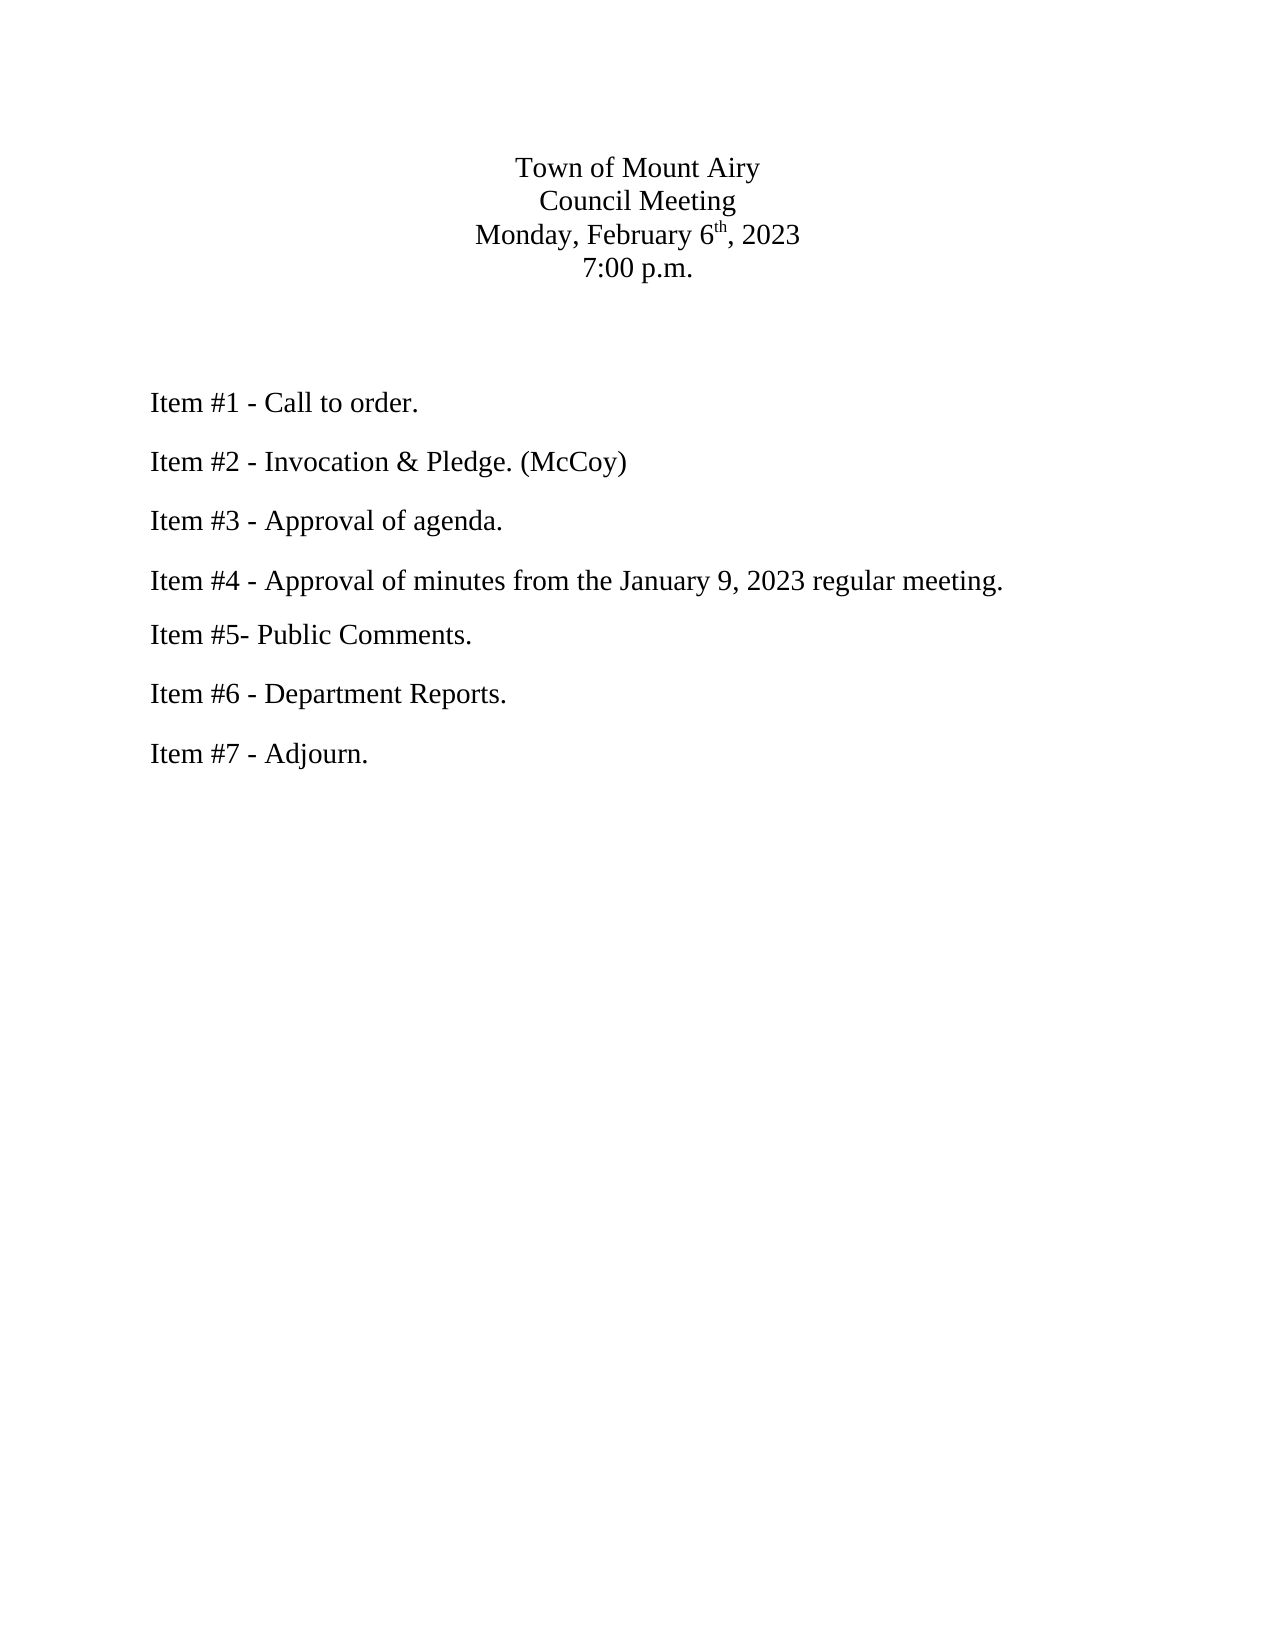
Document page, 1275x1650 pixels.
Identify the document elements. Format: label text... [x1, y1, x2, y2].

text Item #1 - Call to order. [150, 385, 1125, 418]
text Item #5- Public Comments. [150, 617, 1125, 651]
text Council Meeting [150, 183, 1125, 217]
text Item #7 - Adjourn. [150, 736, 1125, 769]
text Monday, February 6th, 2023 [150, 217, 1125, 251]
text Town of Mount Airy [150, 150, 1125, 183]
text 7:00 p.m. [150, 251, 1125, 284]
text Item #2 - Invocation & Pledge. (McCoy) [150, 444, 1125, 478]
text Item #4 - Approval of minutes from the January 9, 2023 regular meeting. [150, 563, 1125, 596]
text Item #6 - Department Reports. [150, 677, 1125, 710]
text Item #3 - Approval of agenda. [150, 503, 1125, 537]
